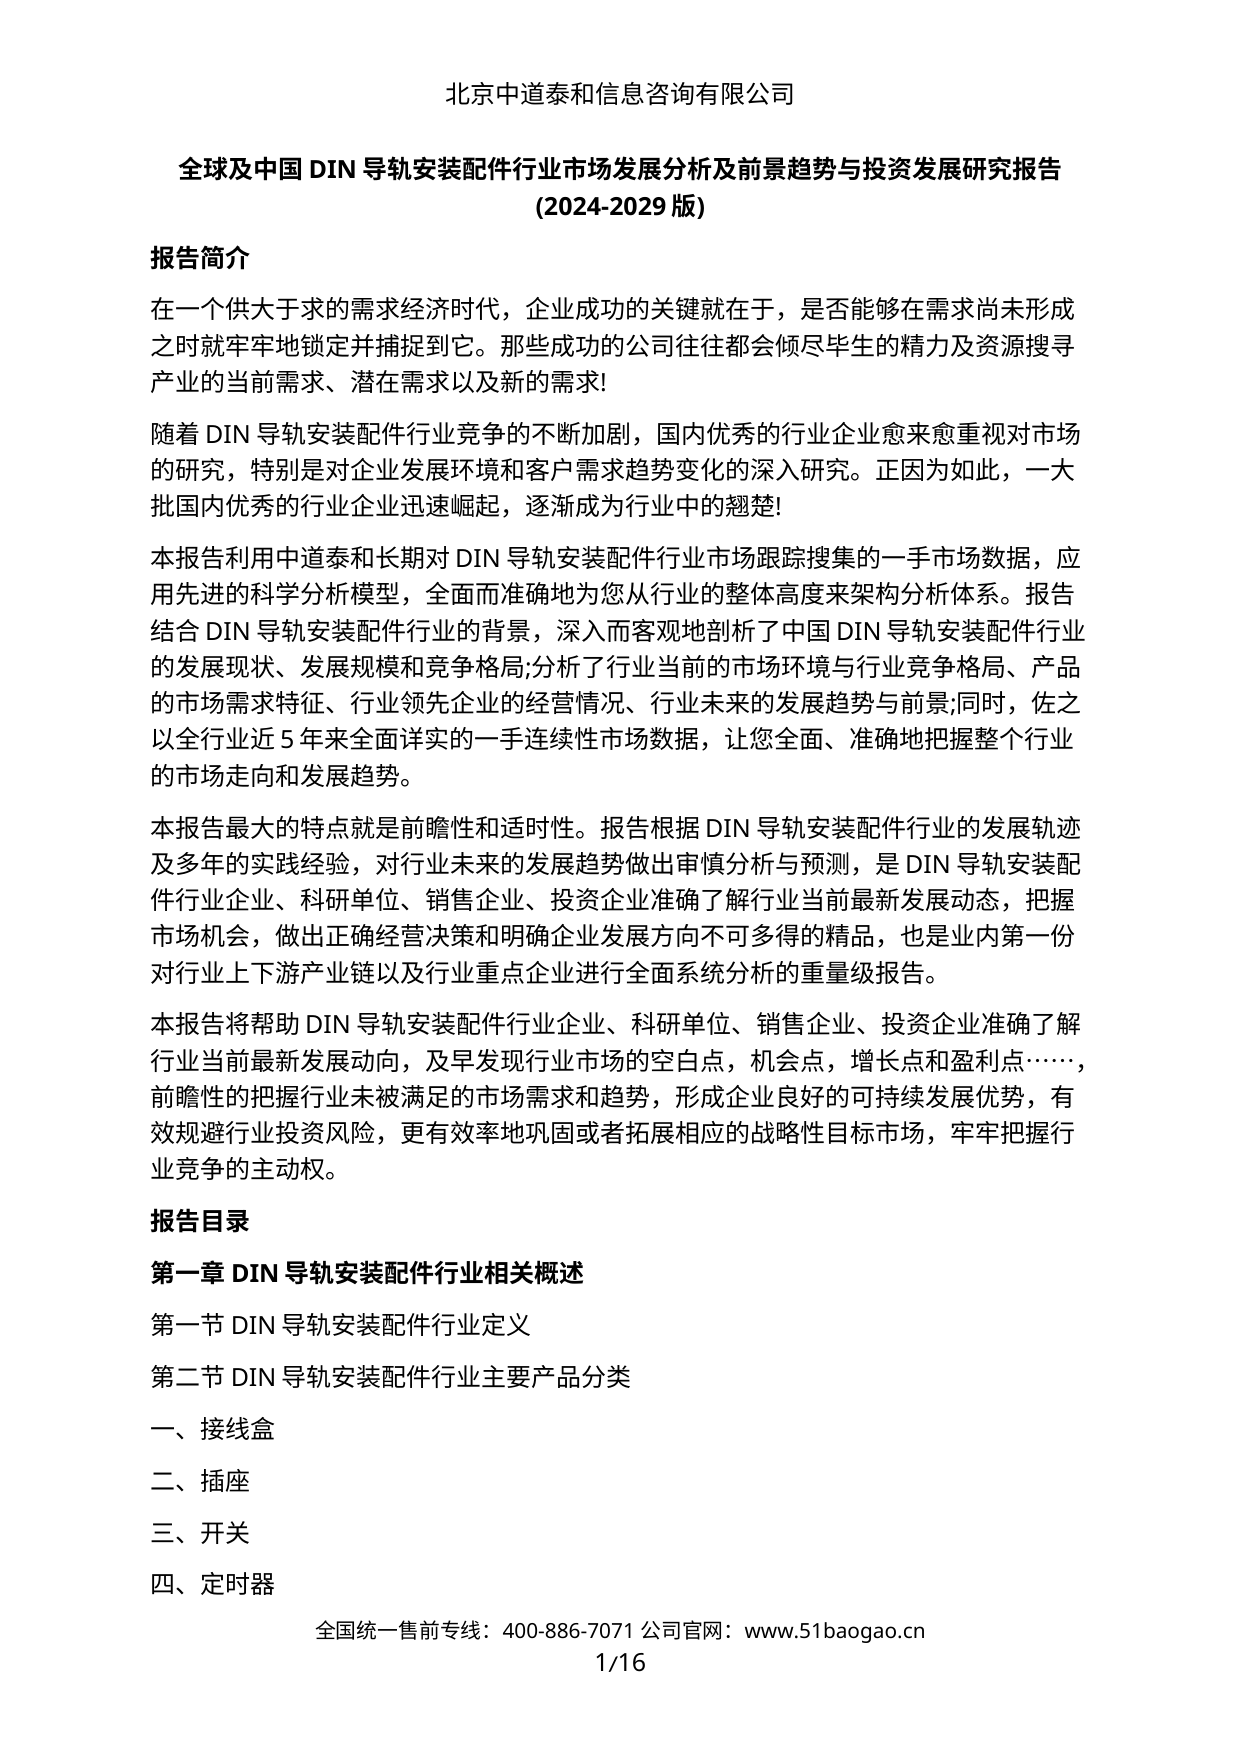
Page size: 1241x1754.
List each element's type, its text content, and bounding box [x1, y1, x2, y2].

text 报告简介 [150, 238, 1090, 274]
text 本报告将帮助DIN导轨安装配件行业企业、科研单位、销售企业、投资企业准确了解行业当前最新发展动向，及早发现行业市场的空白点，机会点，增长点和盈利点……，前瞻性的把握行业未被满足的市场需求和趋势，形成企业良好的可持续发展优势，有效规避行业投资风险，更有效率地巩固或者拓展相应的战略性目标市场，牢牢把握行业竞争的主动权。 [150, 1005, 1090, 1186]
text 报告目录 [150, 1202, 1090, 1238]
text 第一节 DIN导轨安装配件行业定义 [150, 1306, 1090, 1342]
text 本报告最大的特点就是前瞻性和适时性。报告根据DIN导轨安装配件行业的发展轨迹及多年的实践经验，对行业未来的发展趋势做出审慎分析与预测，是DIN导轨安装配件行业企业、科研单位、销售企业、投资企业准确了解行业当前最新发展动态，把握市场机会，做出正确经营决策和明确企业发展方向不可多得的精品，也是业内第一份对行业上下游产业链以及行业重点企业进行全面系统分析的重量级报告。 [150, 808, 1090, 989]
text 在一个供大于求的需求经济时代，企业成功的关键就在于，是否能够在需求尚未形成之时就牢牢地锁定并捕捉到它。那些成功的公司往往都会倾尽毕生的精力及资源搜寻产业的当前需求、潜在需求以及新的需求! [150, 290, 1090, 399]
text 随着DIN导轨安装配件行业竞争的不断加剧，国内优秀的行业企业愈来愈重视对市场的研究，特别是对企业发展环境和客户需求趋势变化的深入研究。正因为如此，一大批国内优秀的行业企业迅速崛起，逐渐成为行业中的翘楚! [150, 414, 1090, 523]
text 本报告利用中道泰和长期对DIN导轨安装配件行业市场跟踪搜集的一手市场数据，应用先进的科学分析模型，全面而准确地为您从行业的整体高度来架构分析体系。报告结合DIN导轨安装配件行业的背景，深入而客观地剖析了中国DIN导轨安装配件行业的发展现状、发展规模和竞争格局;分析了行业当前的市场环境与行业竞争格局、产品的市场需求特征、行业领先企业的经营情况、行业未来的发展趋势与前景;同时，佐之以全行业近5年来全面详实的一手连续性市场数据，让您全面、准确地把握整个行业的市场走向和发展趋势。 [150, 539, 1090, 792]
text 第二节 DIN导轨安装配件行业主要产品分类 [150, 1357, 1090, 1394]
text 一、接线盒 [150, 1409, 1090, 1446]
text 二、插座 [150, 1461, 1090, 1497]
text 全球及中国DIN导轨安装配件行业市场发展分析及前景趋势与投资发展研究报告(2024-2029版) [150, 150, 1090, 222]
text 四、定时器 [150, 1565, 1090, 1601]
text 第一章 DIN导轨安装配件行业相关概述 [150, 1254, 1090, 1290]
text 三、开关 [150, 1513, 1090, 1549]
